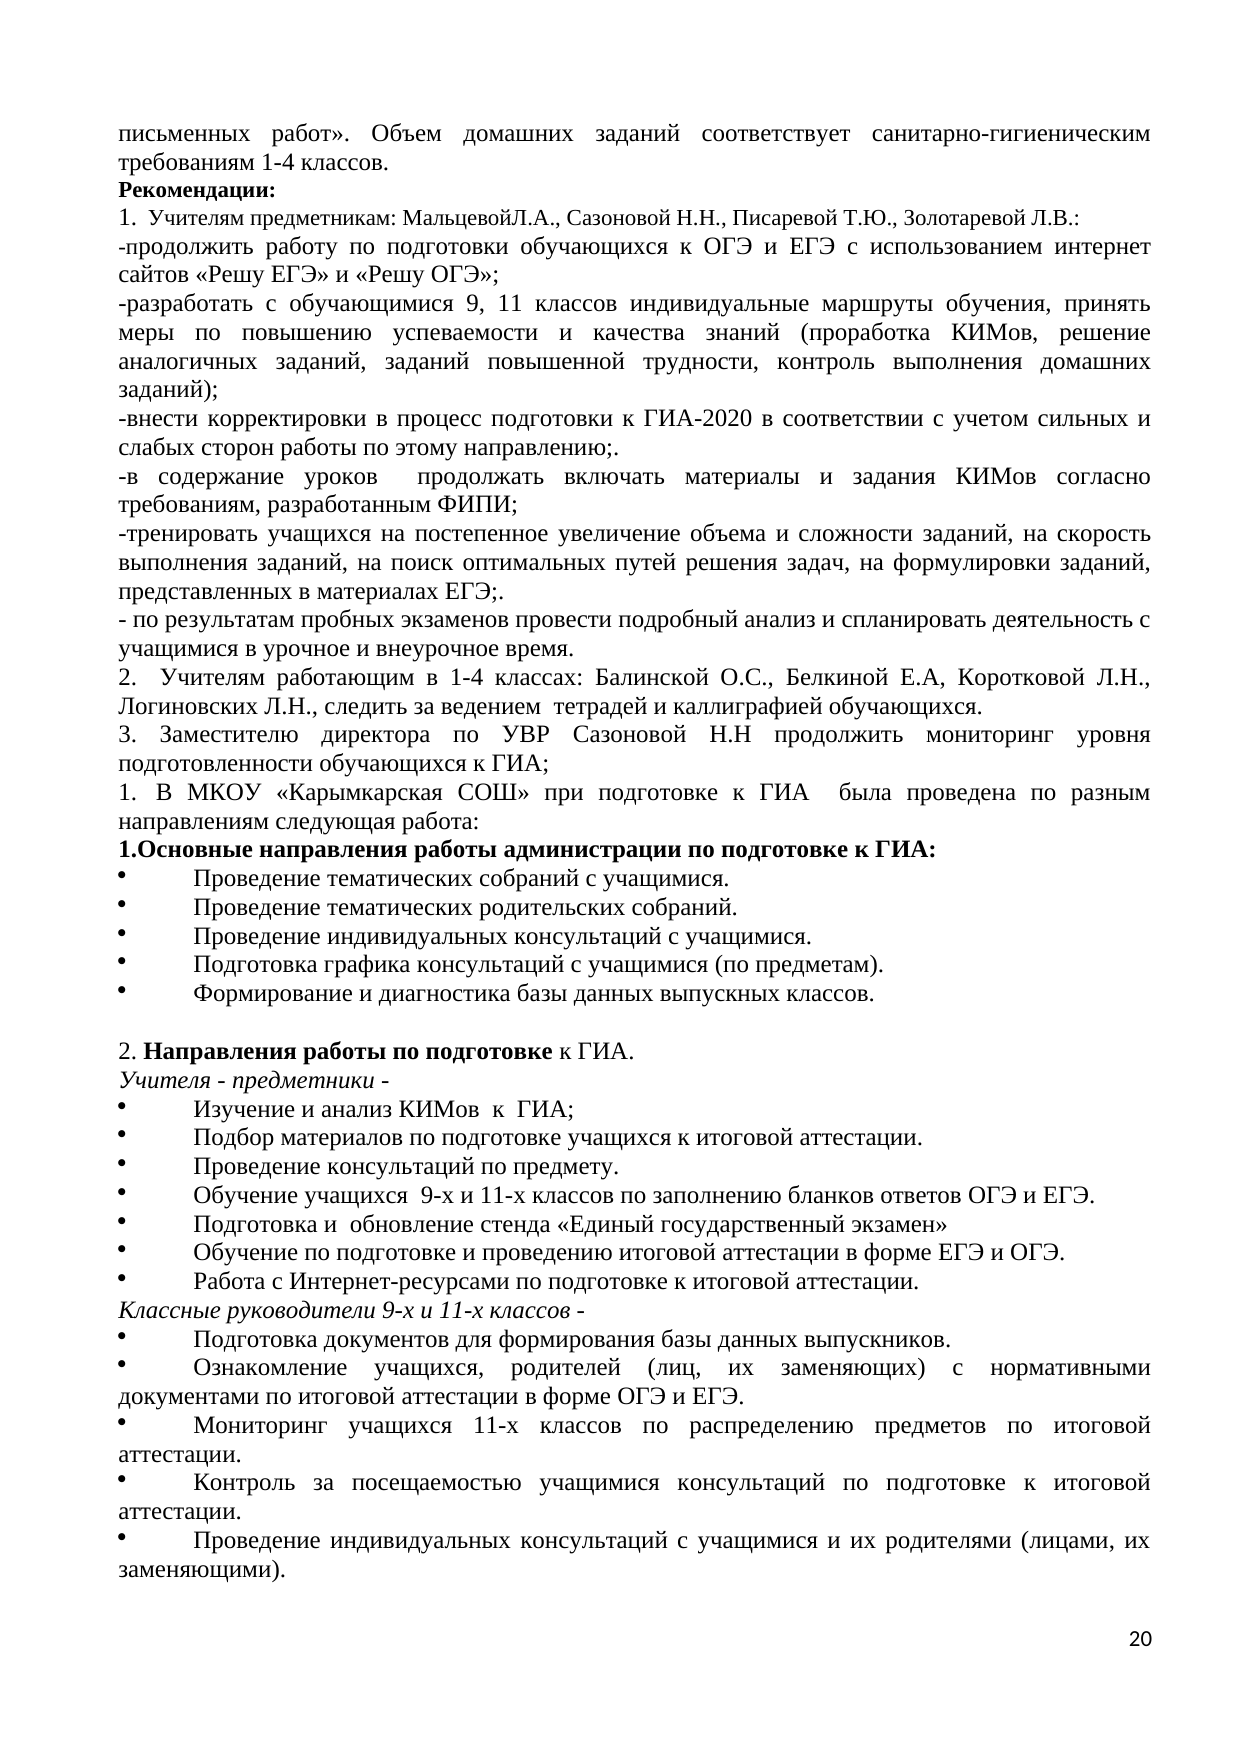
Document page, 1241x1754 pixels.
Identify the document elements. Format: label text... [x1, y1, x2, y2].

list Изучение и анализ КИМов к ГИА; [118, 1094, 1152, 1122]
text Рекомендации: [118, 176, 1152, 202]
list Обучение учащихся 9-х и 11-х классов по заполнению бланков ответов ОГЭ и ЕГЭ. [118, 1180, 1152, 1209]
text Классные руководители 9-х и 11-х классов - [118, 1295, 1152, 1324]
list Подбор материалов по подготовке учащихся к итоговой аттестации. [118, 1122, 1152, 1151]
text -разработать с обучающимися 9, 11 классов индивидуальные маршруты обучения, принять меры по повышению успеваемости и качества знаний (проработка КИМов, решение аналогичных заданий, заданий повышенной трудности, контроль выполнения домашних заданий); [118, 288, 1152, 403]
text -продолжить работу по подготовки обучающихся к ОГЭ и ЕГЭ с использованием интернет сайтов «Решу ЕГЭ» и «Решу ОГЭ»; [118, 231, 1152, 288]
list Подготовка документов для формирования базы данных выпускников. [118, 1324, 1152, 1352]
text Учителя - предметники - [118, 1065, 1152, 1094]
list Учителям предметникам: МальцевойЛ.А., Сазоновой Н.Н., Писаревой Т.Ю., Золотаревой Л.В.: [118, 202, 1152, 231]
list Учителям работающим в 1-4 классах: Балинской О.С., Белкиной Е.А, Коротковой Л.Н., Логиновских Л.Н., следить за ведением тетрадей и каллиграфией обучающихся. [118, 662, 1152, 719]
list Работа с Интернет-ресурсами по подготовке к итоговой аттестации. [118, 1266, 1152, 1295]
list Проведение индивидуальных консультаций с учащимися и их родителями (лицами, их заменяющими). [118, 1525, 1152, 1582]
list Контроль за посещаемостью учащимися консультаций по подготовке к итоговой аттестации. [118, 1467, 1152, 1525]
list Ознакомление учащихся, родителей (лиц, их заменяющих) с нормативными документами по итоговой аттестации в форме ОГЭ и ЕГЭ. [118, 1352, 1152, 1410]
list В МКОУ «Карымкарская СОШ» при подготовке к ГИА была проведена по разным направлениям следующая работа: [118, 777, 1152, 834]
list Подготовка и обновление стенда «Единый государственный экзамен» [118, 1209, 1152, 1237]
list Проведение тематических собраний с учащимися. [118, 863, 1152, 892]
list Обучение по подготовке и проведению итоговой аттестации в форме ЕГЭ и ОГЭ. [118, 1237, 1152, 1266]
list Формирование и диагностика базы данных выпускных классов. [118, 978, 1152, 1007]
text -тренировать учащихся на постепенное увеличение объема и сложности заданий, на скорость выполнения заданий, на поиск оптимальных путей решения задач, на формулировки заданий, представленных в материалах ЕГЭ;. [118, 518, 1152, 604]
list Подготовка графика консультаций с учащимися (по предметам). [118, 949, 1152, 978]
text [118, 118, 1152, 176]
list Проведение индивидуальных консультаций с учащимися. [118, 921, 1152, 949]
text 3. Заместителю директора по УВР Сазоновой Н.Н продолжить мониторинг уровня подготовленности обучающихся к ГИА; [118, 719, 1152, 777]
text 1.Основные направления работы администрации по подготовке к ГИА: [118, 834, 1152, 863]
list Мониторинг учащихся 11-х классов по распределению предметов по итоговой аттестации. [118, 1410, 1152, 1467]
list Проведение тематических родительских собраний. [118, 892, 1152, 921]
text -внести корректировки в процесс подготовки к ГИА-2020 в соответствии с учетом сильных и слабых сторон работы по этому направлению;. [118, 403, 1152, 461]
list Проведение консультаций по предмету. [118, 1151, 1152, 1180]
text - по результатам пробных экзаменов провести подробный анализ и спланировать деятельность с учащимися в урочное и внеурочное время. [118, 604, 1152, 662]
text 2. Направления работы по подготовке к ГИА. [118, 1036, 1152, 1065]
text -в содержание уроков продолжать включать материалы и задания КИМов согласно требованиям, разработанным ФИПИ; [118, 461, 1152, 518]
